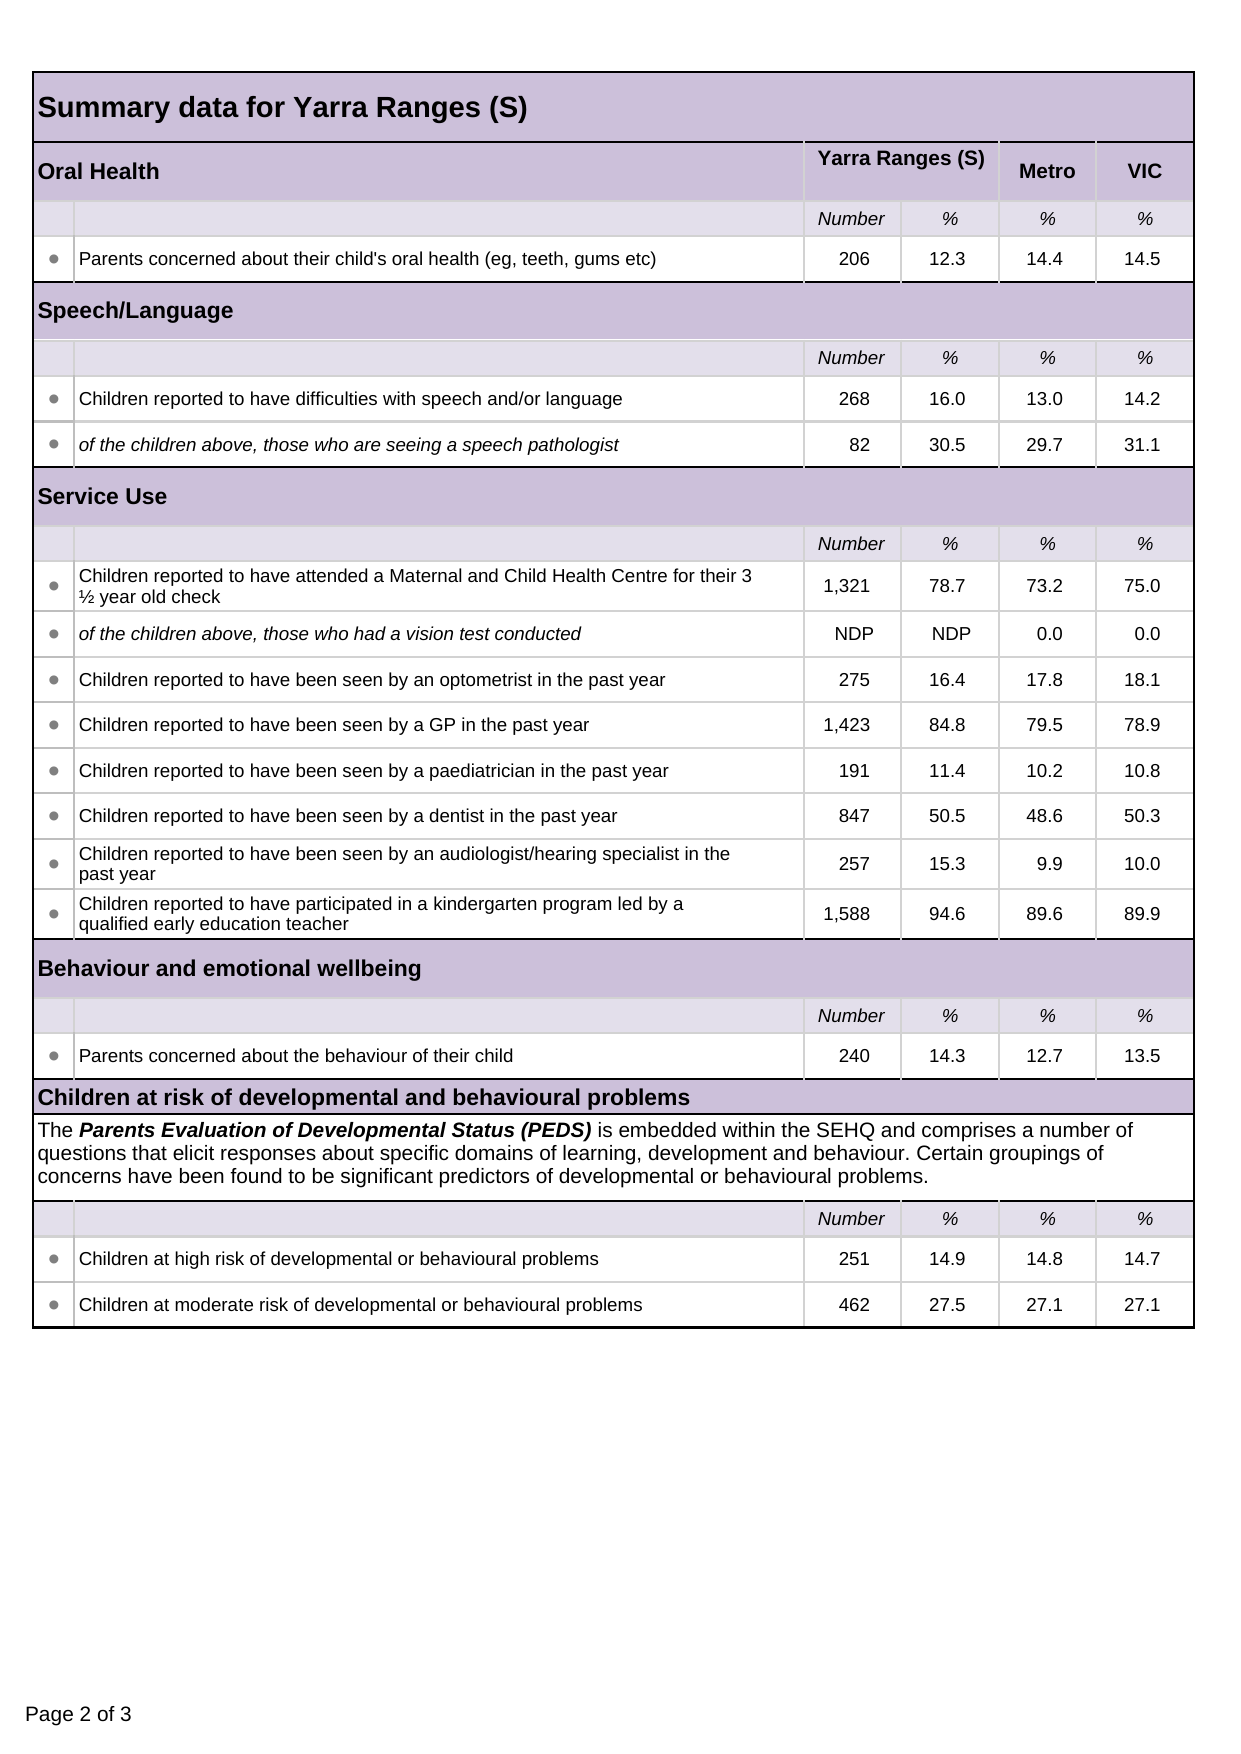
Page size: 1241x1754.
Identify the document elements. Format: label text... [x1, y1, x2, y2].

table_cell 13.0 [1000, 377, 1095, 420]
table_cell 275 [805, 658, 900, 701]
table_cell 16.0 [902, 377, 998, 420]
table_cell Parents concerned about the behaviour of their child [75, 1034, 803, 1078]
table_cell Children reported to have been seen by an optometrist in the past year [75, 658, 803, 701]
table_cell Number [805, 527, 900, 560]
table_cell 268 [805, 377, 900, 420]
table_cell 12.7 [1000, 1034, 1095, 1078]
table_cell of the children above, those who had a vision test conducted [75, 612, 803, 656]
table_cell 30.5 [902, 423, 998, 466]
table_cell 10.2 [1000, 749, 1095, 792]
table_cell 10.0 [1097, 840, 1193, 888]
table_cell % [1097, 202, 1193, 235]
table_cell 82 [805, 423, 900, 466]
table_cell Children at high risk of developmental or behavioural problems [75, 1238, 803, 1281]
table_cell • [34, 423, 73, 466]
table_cell • [34, 612, 73, 656]
table_cell 240 [805, 1034, 900, 1078]
table_cell 206 [805, 237, 900, 281]
table_cell 50.5 [902, 794, 998, 838]
table_cell • [34, 840, 73, 888]
table_cell 78.9 [1097, 703, 1193, 747]
table_cell 14.4 [1000, 237, 1095, 281]
table_cell [75, 342, 803, 375]
table_cell Number [805, 202, 900, 235]
table_cell Number [805, 342, 900, 375]
table_cell 462 [805, 1283, 900, 1326]
table_cell 27.1 [1000, 1283, 1095, 1326]
table_cell [34, 1202, 73, 1235]
table_cell % [902, 1202, 998, 1235]
table_cell 31.1 [1097, 423, 1193, 466]
table_cell • [34, 1238, 73, 1281]
table_cell Children reported to have difficulties with speech and/or language [75, 377, 803, 420]
table_cell 10.8 [1097, 749, 1193, 792]
table_cell NDP [805, 612, 900, 656]
table_cell Children reported to have participated in a kindergarten program led by a qualified early education teacher [75, 890, 803, 938]
table_cell 1,321 [805, 562, 900, 610]
table_cell • [34, 658, 73, 701]
table_cell 14.9 [902, 1238, 998, 1281]
table_cell [34, 527, 73, 560]
table_cell % [1097, 342, 1193, 375]
table_cell VIC [1097, 143, 1193, 200]
table_cell 13.5 [1097, 1034, 1193, 1078]
table_cell % [902, 342, 998, 375]
table_cell 191 [805, 749, 900, 792]
table_cell 1,588 [805, 890, 900, 938]
table_cell [75, 527, 803, 560]
table_cell • [34, 794, 73, 838]
table_cell Number [805, 1202, 900, 1235]
table_cell 89.9 [1097, 890, 1193, 938]
table_cell NDP [902, 612, 998, 656]
table_cell • [34, 1034, 73, 1078]
table_cell % [902, 999, 998, 1032]
table_cell 78.7 [902, 562, 998, 610]
table_cell 14.8 [1000, 1238, 1095, 1281]
table_cell 75.0 [1097, 562, 1193, 610]
table_cell Metro [1000, 143, 1095, 200]
table_cell 9.9 [1000, 840, 1095, 888]
table_cell % [1000, 527, 1095, 560]
table_cell 257 [805, 840, 900, 888]
table_cell % [902, 202, 998, 235]
table_cell [34, 342, 73, 375]
table_cell • [34, 749, 73, 792]
table_header Summary data for Yarra Ranges (S) [34, 73, 1193, 141]
table_cell • [34, 703, 73, 747]
table_cell 16.4 [902, 658, 998, 701]
table_cell The Parents Evaluation of Developmental Status (PEDS) is embedded within the SEHQ and comprises a number of questions that elicit responses about specific domains of learning, development and behaviour. Certain groupings of concerns have been found to be significant predictors of developmental or behavioural problems. [34, 1115, 1193, 1200]
table_cell 14.3 [902, 1034, 998, 1078]
table_cell Children reported to have attended a Maternal and Child Health Centre for their 3 ½ year old check [75, 562, 803, 610]
table_cell Children reported to have been seen by a GP in the past year [75, 703, 803, 747]
table_cell 12.3 [902, 237, 998, 281]
table_cell [34, 202, 73, 235]
table_cell % [1097, 999, 1193, 1032]
table_cell [75, 202, 803, 235]
table_cell 14.5 [1097, 237, 1193, 281]
table_cell of the children above, those who are seeing a speech pathologist [75, 423, 803, 466]
table_cell 0.0 [1000, 612, 1095, 656]
table_cell • [34, 1283, 73, 1326]
table_cell 18.1 [1097, 658, 1193, 701]
table_cell 0.0 [1097, 612, 1193, 656]
table_cell Children at risk of developmental and behavioural problems [34, 1080, 1193, 1113]
table_cell 94.6 [902, 890, 998, 938]
table_cell 73.2 [1000, 562, 1095, 610]
table_cell Behaviour and emotional wellbeing [34, 940, 1193, 997]
table_cell Children at moderate risk of developmental or behavioural problems [75, 1283, 803, 1326]
table_cell Speech/Language [34, 283, 1193, 339]
table_cell • [34, 377, 73, 420]
table_cell 84.8 [902, 703, 998, 747]
table_cell Service Use [34, 468, 1193, 525]
table_cell Parents concerned about their child's oral health (eg, teeth, gums etc) [75, 237, 803, 281]
table_cell • [34, 237, 73, 281]
table_cell 48.6 [1000, 794, 1095, 838]
table_cell Oral Health [34, 143, 803, 200]
table_cell • [34, 562, 73, 610]
table_cell % [1000, 1202, 1095, 1235]
table_cell 17.8 [1000, 658, 1095, 701]
table_cell 27.1 [1097, 1283, 1193, 1326]
table_cell Number [805, 999, 900, 1032]
table_cell % [1000, 202, 1095, 235]
table_cell % [1097, 1202, 1193, 1235]
table_cell 27.5 [902, 1283, 998, 1326]
table_cell 1,423 [805, 703, 900, 747]
table_cell Children reported to have been seen by a dentist in the past year [75, 794, 803, 838]
table_cell Yarra Ranges (S) [805, 143, 998, 200]
table_cell 847 [805, 794, 900, 838]
table_cell 89.6 [1000, 890, 1095, 938]
table_cell % [902, 527, 998, 560]
table_cell [34, 999, 73, 1032]
table_cell [75, 999, 803, 1032]
table_cell 11.4 [902, 749, 998, 792]
table_cell % [1000, 999, 1095, 1032]
table_cell 14.7 [1097, 1238, 1193, 1281]
table_cell 15.3 [902, 840, 998, 888]
table_cell 29.7 [1000, 423, 1095, 466]
table_cell [75, 1202, 803, 1235]
table_cell 79.5 [1000, 703, 1095, 747]
table_cell • [34, 890, 73, 938]
table_cell 50.3 [1097, 794, 1193, 838]
table_cell 14.2 [1097, 377, 1193, 420]
table_cell 251 [805, 1238, 900, 1281]
table_cell % [1000, 342, 1095, 375]
table_cell % [1097, 527, 1193, 560]
table_cell Children reported to have been seen by a paediatrician in the past year [75, 749, 803, 792]
table_cell Children reported to have been seen by an audiologist/hearing specialist in the past year [75, 840, 803, 888]
